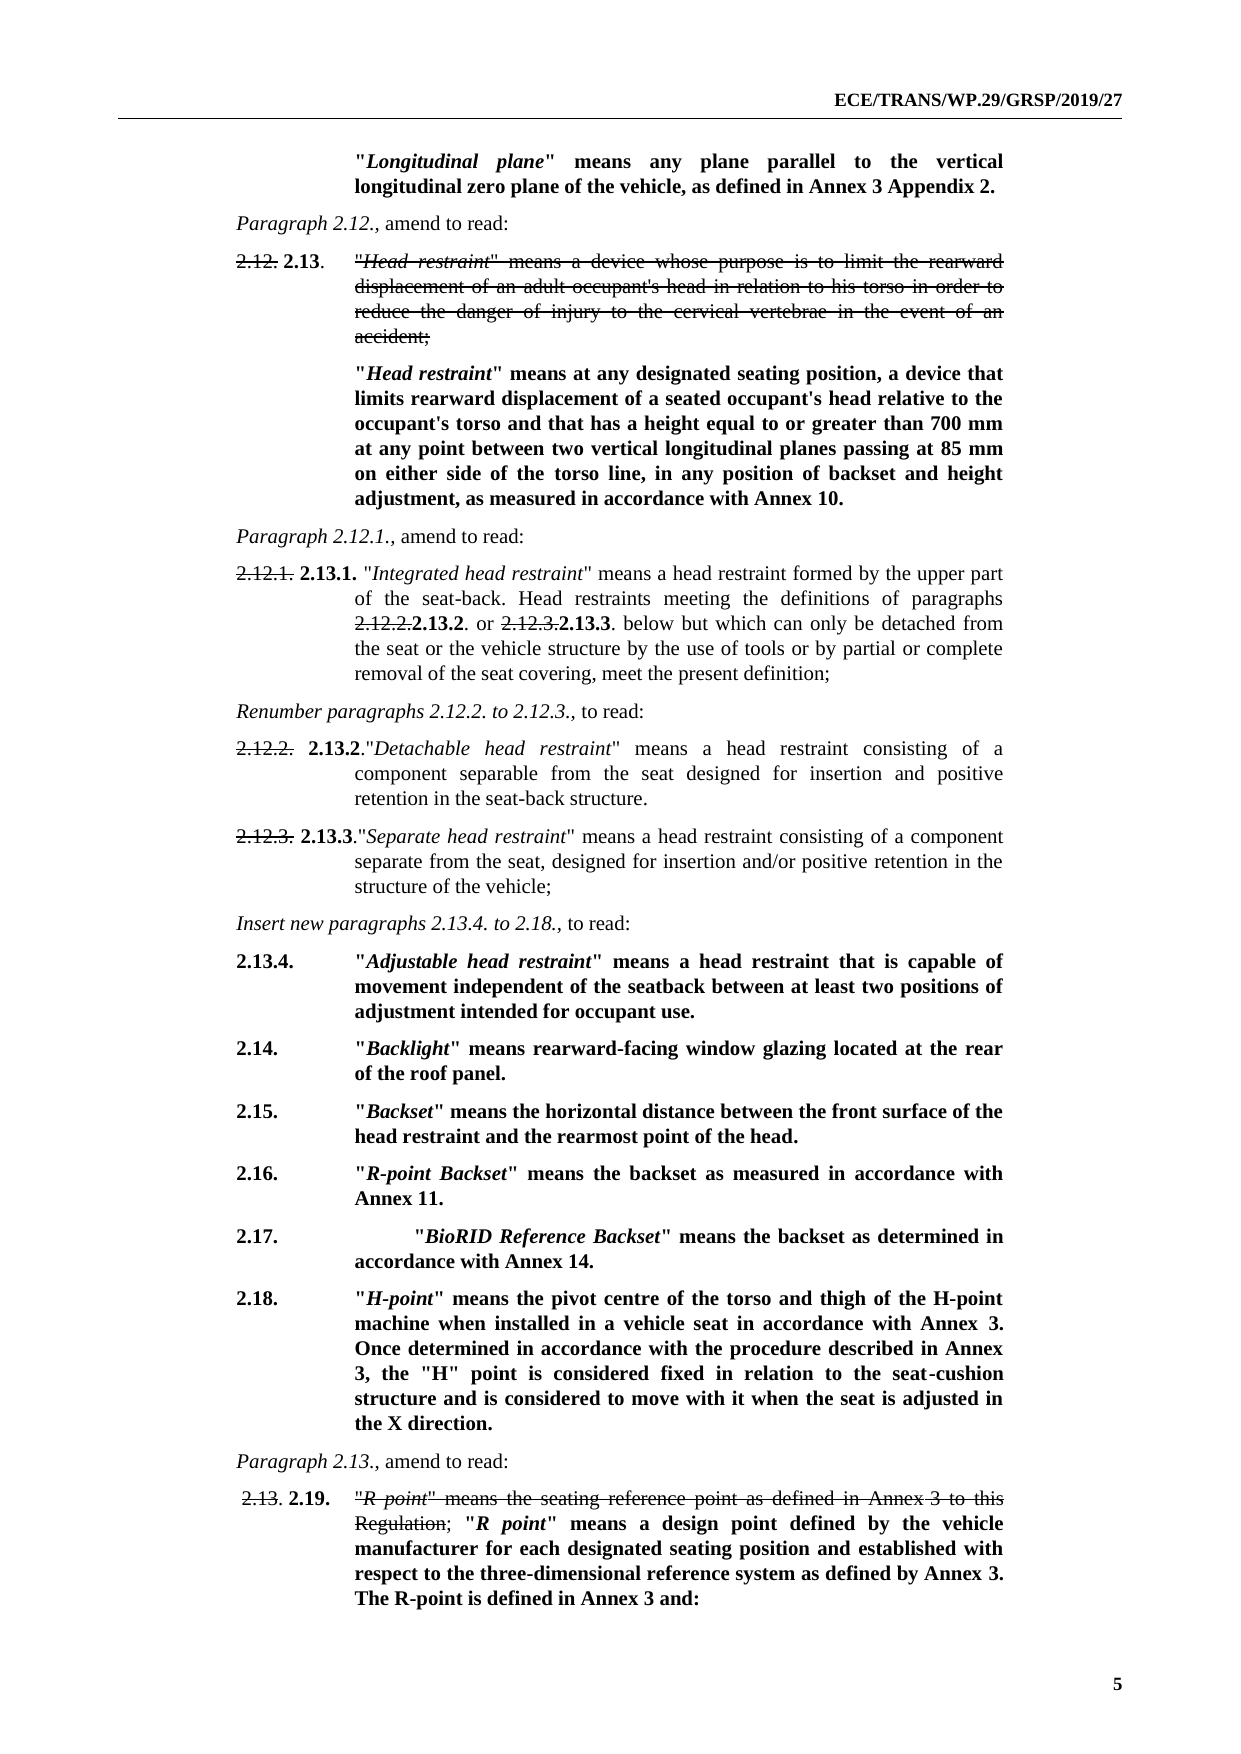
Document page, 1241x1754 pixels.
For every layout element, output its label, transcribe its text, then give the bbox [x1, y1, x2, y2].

text "Head restraint" means at any designated seating position, a device that limits rearward displacement of a seated occupant's head relative to the occupant's torso and that has a height equal to or greater than 700 mm at any point between two vertical longitudinal planes passing at 85 mm on either side of the torso line, in any position of backset and height adjustment, as measured in accordance with Annex 10. [354, 360, 1004, 510]
text 2.13. 2.19. "R point" means the seating reference point as defined in Annex 3 to this Regulation; "R point" means a design point defined by the vehicle manufacturer for each designated seating position and established with respect to the three-dimensional reference system as defined by Annex 3. The R-point is defined in Annex 3 and: [236, 1485, 1004, 1610]
text 2.13.4. "Adjustable head restraint" means a head restraint that is capable of movement independent of the seatback between at least two positions of adjustment intended for occupant use. [236, 948, 1004, 1023]
text 2.12.2. 2.13.2."Detachable head restraint" means a head restraint consisting of a component separable from the seat designed for insertion and positive retention in the seat-back structure. [236, 735, 1004, 810]
text 2.12.3. 2.13.3."Separate head restraint" means a head restraint consisting of a component separate from the seat, designed for insertion and/or positive retention in the structure of the vehicle; [236, 823, 1004, 898]
text Renumber paragraphs 2.12.2. to 2.12.3., to read: [236, 698, 1004, 723]
text 2.12.1. 2.13.1. "Integrated head restraint" means a head restraint formed by the upper part of the seat-back. Head restraints meeting the definitions of paragraphs 2.12.2.2.13.2. or 2.12.3.2.13.3. below but which can only be detached from the seat or the vehicle structure by the use of tools or by partial or complete removal of the seat covering, meet the present definition; [236, 560, 1004, 685]
text 2.16. "R-point Backset" means the backset as measured in accordance with Annex 11. [236, 1160, 1004, 1210]
text Paragraph 2.12., amend to read: [236, 210, 1004, 235]
text "Longitudinal plane" means any plane parallel to the vertical longitudinal zero plane of the vehicle, as defined in Annex 3 Appendix 2. [236, 148, 1004, 198]
text 2.12. 2.13. "Head restraint" means a device whose purpose is to limit the rearward displacement of an adult occupant's head in relation to his torso in order to reduce the danger of injury to the cervical vertebrae in the event of an accident; [236, 248, 1004, 348]
text 2.18. "H-point" means the pivot centre of the torso and thigh of the H-point machine when installed in a vehicle seat in accordance with Annex 3. Once determined in accordance with the procedure described in Annex 3, the "H" point is considered fixed in relation to the seat-cushion structure and is considered to move with it when the seat is adjusted in the X direction. [236, 1285, 1004, 1435]
text 2.17. "BioRID Reference Backset" means the backset as determined in accordance with Annex 14. [236, 1223, 1004, 1273]
text 2.15. "Backset" means the horizontal distance between the front surface of the head restraint and the rearmost point of the head. [236, 1098, 1004, 1148]
text 2.14. "Backlight" means rearward-facing window glazing located at the rear of the roof panel. [236, 1035, 1004, 1085]
text Paragraph 2.13., amend to read: [236, 1448, 1004, 1473]
text Insert new paragraphs 2.13.4. to 2.18., to read: [236, 910, 1004, 935]
text Paragraph 2.12.1., amend to read: [236, 523, 1004, 548]
